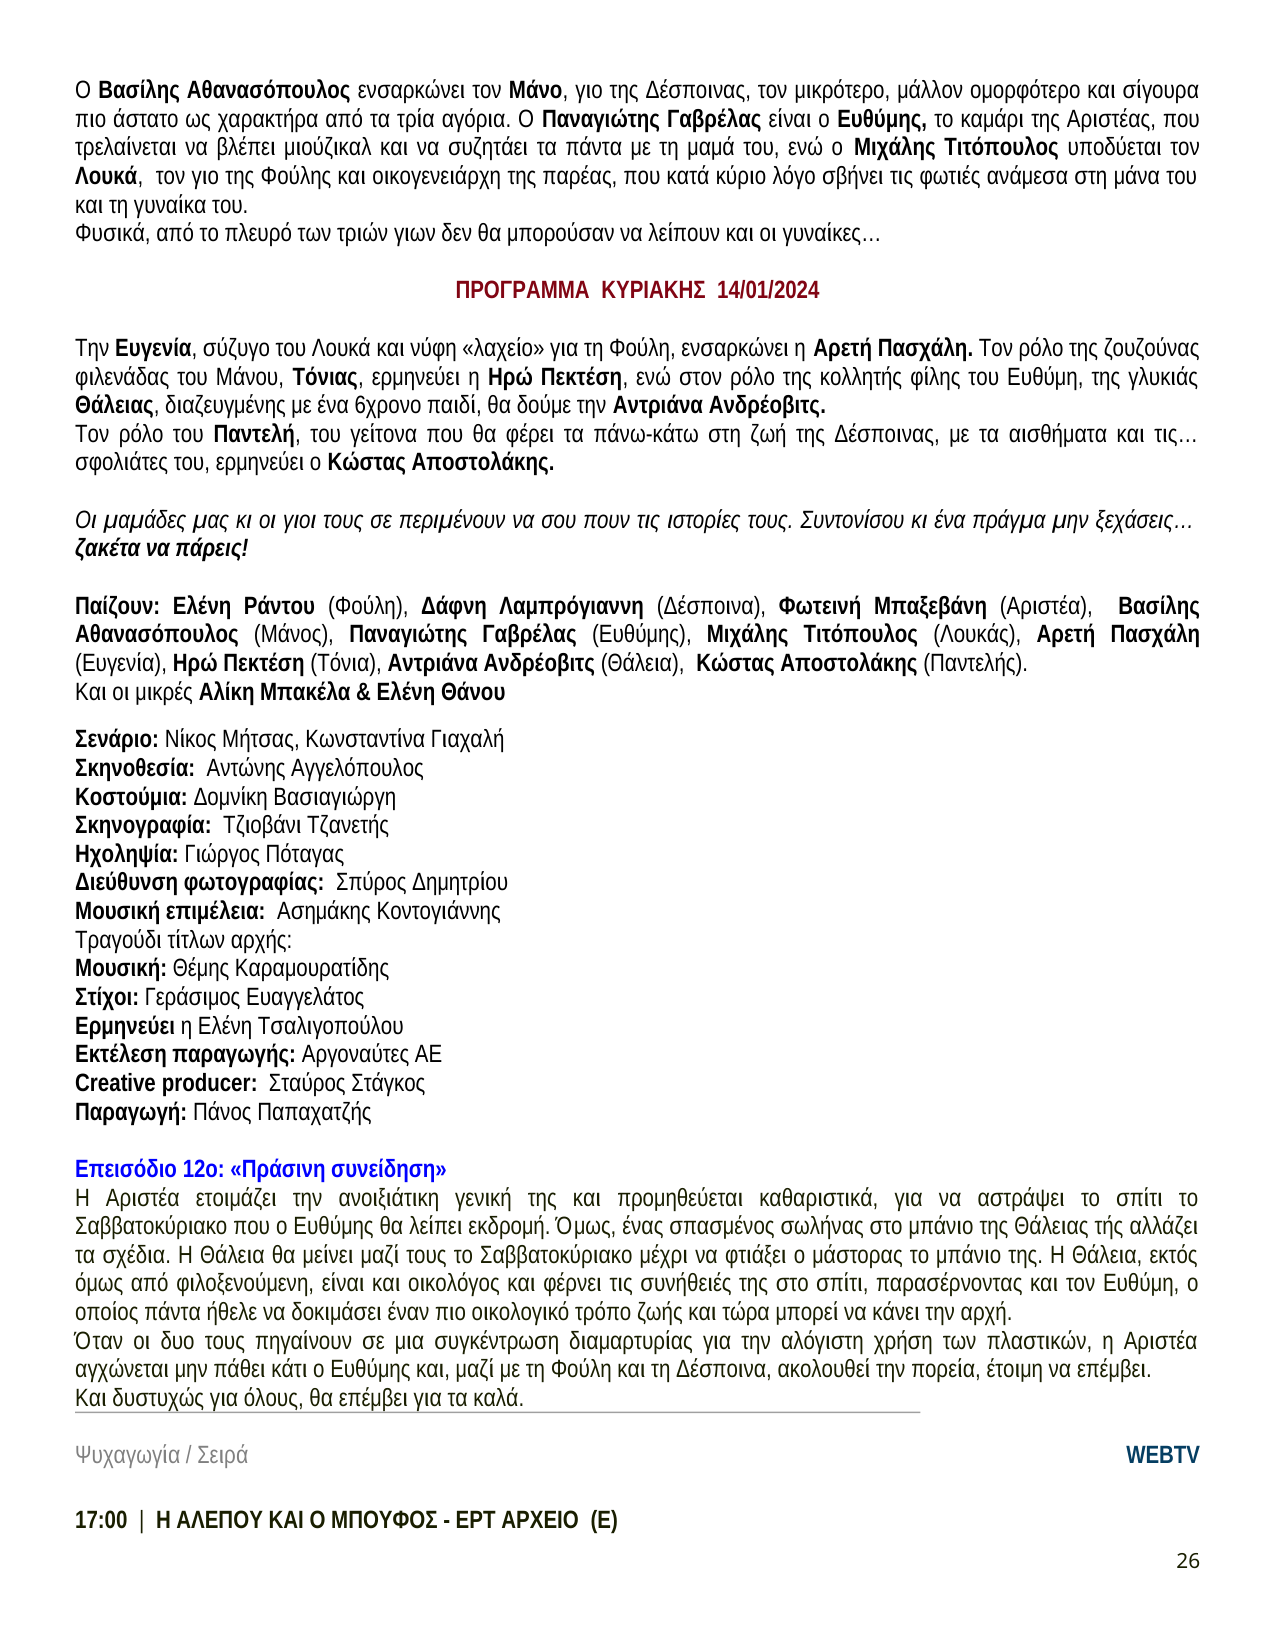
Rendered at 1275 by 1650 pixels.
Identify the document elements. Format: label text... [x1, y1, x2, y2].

text Μουσική επιμέλεια: Ασημάκης Κοντογιάννης [75, 896, 1200, 925]
text Ο Βασίλης Αθανασόπουλος ενσαρκώνει τον Μάνο, γιο της Δέσποινας, τον μικρότερο, μάλλον ομορφότερο και σίγουρα πιο άστατο ως χαρακτήρα από τα τρία αγόρια. Ο Παναγιώτης Γαβρέλας είναι ο Ευθύμης, το καμάρι της Αριστέας, που τρελαίνεται να βλέπει μιούζικαλ και να συζητάει τα πάντα με τη μαμά του, ενώ ο Μιχάλης Τιτόπουλος υποδύεται τον Λουκά, τον γιο της Φούλης και οικογενειάρχη της παρέας, που κατά κύριο λόγο σβήνει τις φωτιές ανάμεσα στη μάνα του και τη γυναίκα του. [75, 75, 1200, 218]
text Τραγούδι τίτλων αρχής: Μουσική: Θέμης Καραμουρατίδης Στίχοι: Γεράσιμος Ευαγγελάτος Ερμηνεύει η Ελένη Τσαλιγοπούλου [75, 925, 1200, 1039]
text Και δυστυχώς για όλους, θα επέμβει για τα καλά. [75, 1383, 1200, 1412]
text Διεύθυνση φωτογραφίας: Σπύρος Δημητρίου [75, 867, 1200, 896]
text ΠΡΟΓΡΑΜΜΑ ΚΥΡΙΑΚΗΣ 14/01/2024 [75, 276, 1200, 304]
table_header WEBTV [638, 1440, 1200, 1469]
text Ηχοληψία: Γιώργος Πόταγας [75, 839, 1200, 867]
text Παραγωγή: Πάνος Παπαχατζής [75, 1097, 1200, 1125]
table_header Ψυχαγωγία / Σειρά [75, 1440, 637, 1469]
text Την Ευγενία, σύζυγο του Λουκά και νύφη «λαχείο» για τη Φούλη, ενσαρκώνει η Αρετή Πασχάλη. Τον ρόλο της ζουζούνας φιλενάδας του Μάνου, Τόνιας, ερμηνεύει η Ηρώ Πεκτέση, ενώ στον ρόλο της κολλητής φίλης του Ευθύμη, της γλυκιάς Θάλειας, διαζευγμένης με ένα 6χρονο παιδί, θα δούμε την Αντριάνα Ανδρέοβιτς. [75, 333, 1200, 419]
text Όταν οι δυο τους πηγαίνουν σε μια συγκέντρωση διαμαρτυρίας για την αλόγιστη χρήση των πλαστικών, η Αριστέα αγχώνεται μην πάθει κάτι ο Ευθύμης και, μαζί με τη Φούλη και τη Δέσποινα, ακολουθεί την πορεία, έτοιμη να επέμβει. [75, 1326, 1200, 1383]
text Σκηνοθεσία: Αντώνης Αγγελόπουλος [75, 753, 1200, 781]
text Κοστούμια: Δομνίκη Βασιαγιώργη [75, 781, 1200, 810]
text Τον ρόλο του Παντελή, του γείτονα που θα φέρει τα πάνω-κάτω στη ζωή της Δέσποινας, με τα αισθήματα και τις… σφολιάτες του, ερμηνεύει ο Κώστας Αποστολάκης. [75, 419, 1200, 476]
text Εκτέλεση παραγωγής: Αργοναύτες ΑΕ [75, 1039, 1200, 1068]
text Οι μαμάδες μας κι οι γιοι τους σε περιμένουν να σου πουν τις ιστορίες τους. Συντονίσου κι ένα πράγμα μην ξεχάσεις… ζακέτα να πάρεις! [75, 505, 1200, 562]
text Επεισόδιο 12ο: «Πράσινη συνείδηση» [75, 1154, 1200, 1182]
text Creative producer: Σταύρος Στάγκος [75, 1068, 1200, 1097]
text Φυσικά, από το πλευρό των τριών γιων δεν θα μπορούσαν να λείπουν και οι γυναίκες… [75, 218, 1200, 247]
text Σκηνογραφία: Τζιοβάνι Τζανετής [75, 810, 1200, 839]
text 17:00 | Η ΑΛΕΠΟΥ ΚΑΙ Ο ΜΠΟΥΦΟΣ - ΕΡΤ ΑΡΧΕΙΟ (E) [75, 1469, 1200, 1534]
text Παίζουν: Ελένη Ράντου (Φούλη), Δάφνη Λαμπρόγιαννη (Δέσποινα), Φωτεινή Μπαξεβάνη (Αριστέα), Βασίλης Αθανασόπουλος (Μάνος), Παναγιώτης Γαβρέλας (Ευθύμης), Μιχάλης Τιτόπουλος (Λουκάς), Αρετή Πασχάλη (Ευγενία), Ηρώ Πεκτέση (Τόνια), Αντριάνα Ανδρέοβιτς (Θάλεια), Κώστας Αποστολάκης (Παντελής). [75, 591, 1200, 677]
text Σενάριο: Nίκος Μήτσας, Κωνσταντίνα Γιαχαλή [75, 724, 1200, 753]
text Και οι μικρές Αλίκη Μπακέλα & Ελένη Θάνου [75, 677, 1200, 705]
text Η Αριστέα ετοιμάζει την ανοιξιάτικη γενική της και προμηθεύεται καθαριστικά, για να αστράψει το σπίτι το Σαββατοκύριακο που ο Ευθύμης θα λείπει εκδρομή. Όμως, ένας σπασμένος σωλήνας στο μπάνιο της Θάλειας τής αλλάζει τα σχέδια. Η Θάλεια θα μείνει μαζί τους το Σαββατοκύριακο μέχρι να φτιάξει ο μάστορας το μπάνιο της. Η Θάλεια, εκτός όμως από φιλοξενούμενη, είναι και οικολόγος και φέρνει τις συνήθειές της στο σπίτι, παρασέρνοντας και τον Ευθύμη, ο οποίος πάντα ήθελε να δοκιμάσει έναν πιο οικολογικό τρόπο ζωής και τώρα μπορεί να κάνει την αρχή. [75, 1182, 1200, 1326]
